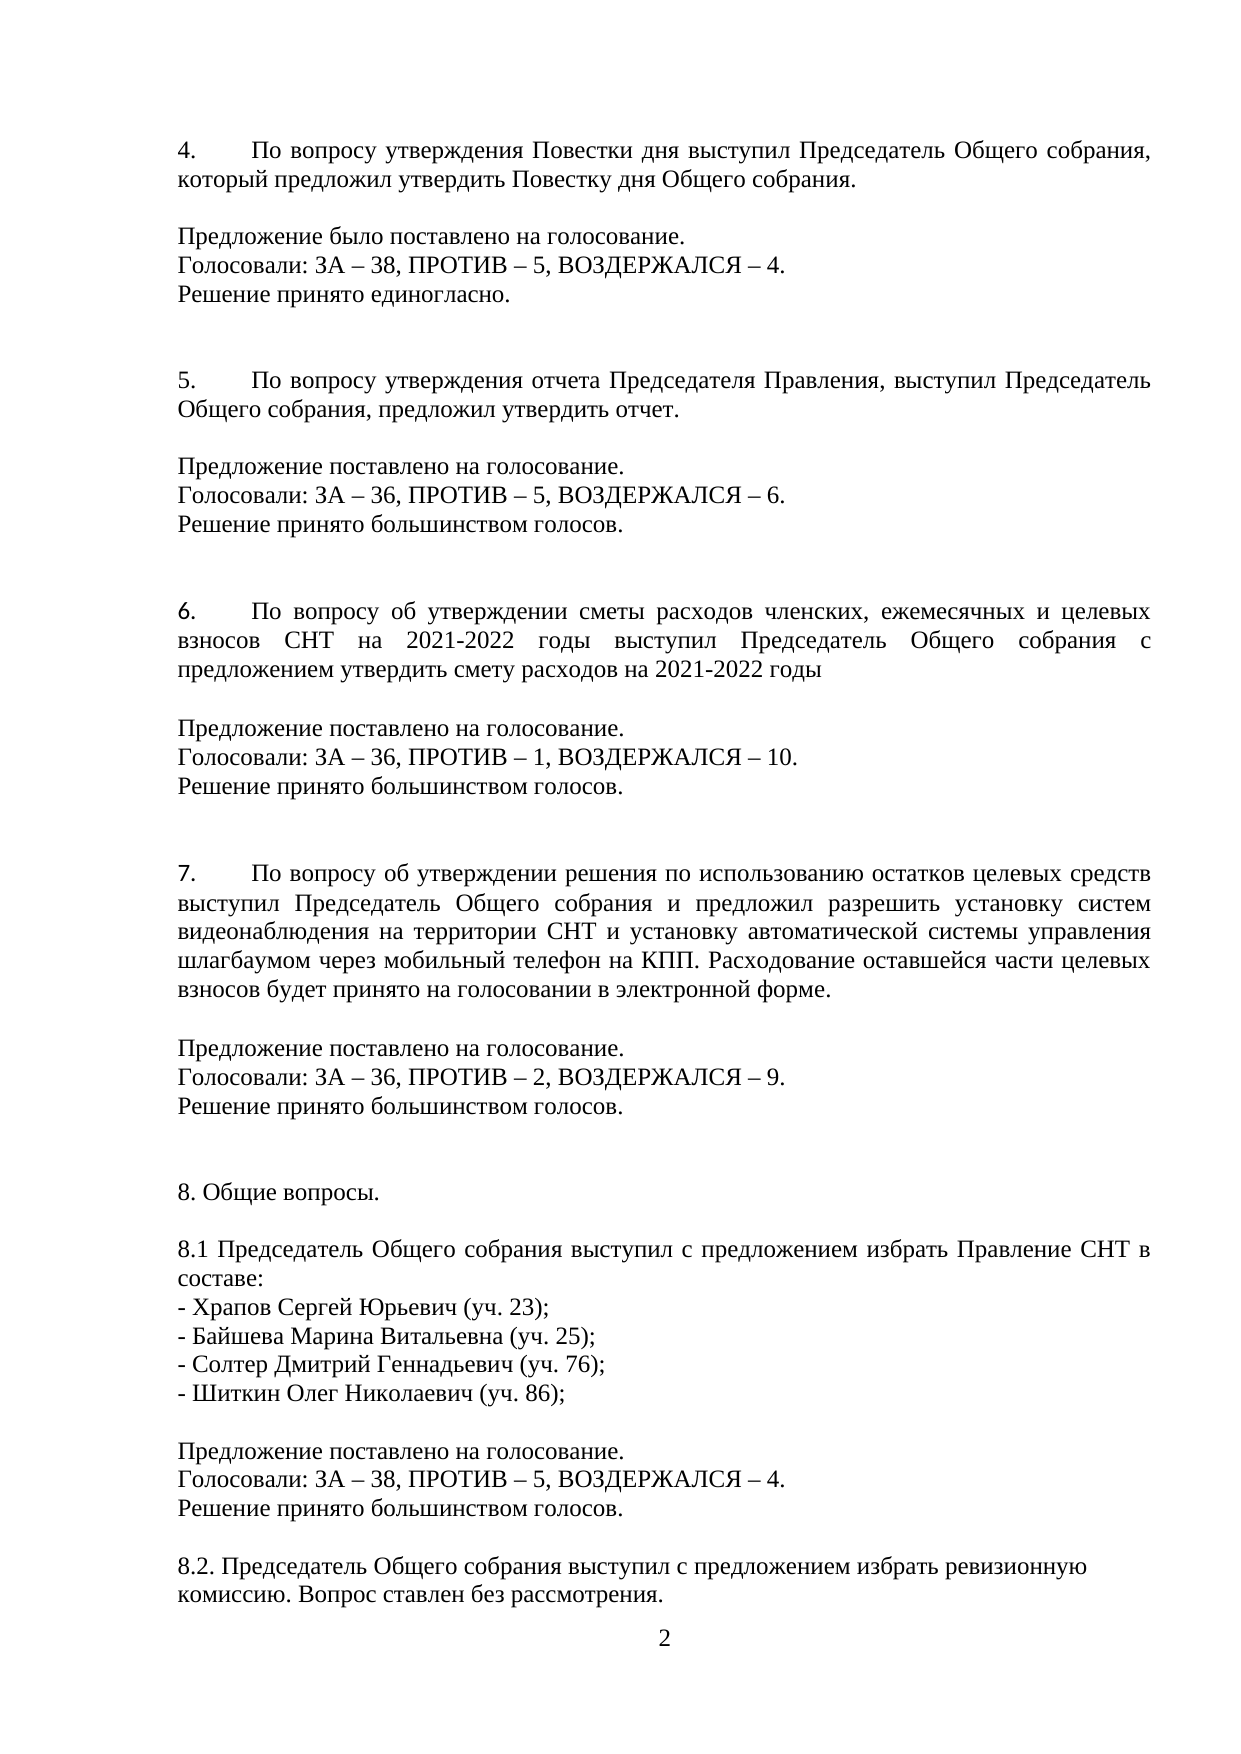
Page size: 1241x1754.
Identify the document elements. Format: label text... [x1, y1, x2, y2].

text 8. Общие вопросы. [177, 1177, 1152, 1206]
text - Шиткин Олег Николаевич (уч. 86); [177, 1378, 1152, 1407]
list По вопросу утверждения отчета Председателя Правления, выступил Председатель Общего собрания, предложил утвердить отчет. [177, 365, 1152, 422]
text 8.2. Председатель Общего собрания выступил с предложением избрать ревизионную комиссию. Вопрос ставлен без рассмотрения. [177, 1551, 1152, 1608]
text Предложение поставлено на голосование. [177, 713, 1152, 742]
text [177, 221, 1152, 250]
text Предложение поставлено на голосование. [177, 1436, 1152, 1464]
text Решение принято единогласно. [177, 279, 1152, 307]
text - Солтер Дмитрий Геннадьевич (уч. 76); [177, 1349, 1152, 1378]
text Решение принято большинством голосов. [177, 1493, 1152, 1522]
text Предложение поставлено на голосование. [177, 451, 1152, 480]
text Голосовали: ЗА – 38, ПРОТИВ – 5, ВОЗДЕРЖАЛСЯ – 4. [177, 250, 1152, 279]
list По вопросу об утверждении сметы расходов членских, ежемесячных и целевых взносов СНТ на 2021-2022 годы выступил Председатель Общего собрания с предложением утвердить смету расходов на 2021-2022 годы [177, 595, 1152, 683]
text Решение принято большинством голосов. [177, 1091, 1152, 1119]
list По вопросу об утверждении решения по использованию остатков целевых средств выступил Председатель Общего собрания и предложил разрешить установку систем видеонаблюдения на территории СНТ и установку автоматической системы управления шлагбаумом через мобильный телефон на КПП. Расходование оставшейся части целевых взносов будет принято на голосовании в электронной форме. [177, 857, 1152, 1003]
text Голосовали: ЗА – 38, ПРОТИВ – 5, ВОЗДЕРЖАЛСЯ – 4. [177, 1464, 1152, 1493]
text Решение принято большинством голосов. [177, 771, 1152, 800]
text - Храпов Сергей Юрьевич (уч. 23); [177, 1292, 1152, 1321]
list По вопросу утверждения Повестки дня выступил Председатель Общего собрания, который предложил утвердить Повестку дня Общего собрания. [177, 135, 1152, 192]
text 8.1 Председатель Общего собрания выступил с предложением избрать Правление СНТ в составе: [177, 1234, 1152, 1292]
text Предложение поставлено на голосование. [177, 1033, 1152, 1062]
text Голосовали: ЗА – 36, ПРОТИВ – 5, ВОЗДЕРЖАЛСЯ – 6. [177, 480, 1152, 509]
text Голосовали: ЗА – 36, ПРОТИВ – 2, ВОЗДЕРЖАЛСЯ – 9. [177, 1062, 1152, 1091]
text Голосовали: ЗА – 36, ПРОТИВ – 1, ВОЗДЕРЖАЛСЯ – 10. [177, 742, 1152, 771]
text Решение принято большинством голосов. [177, 509, 1152, 537]
text - Байшева Марина Витальевна (уч. 25); [177, 1321, 1152, 1349]
